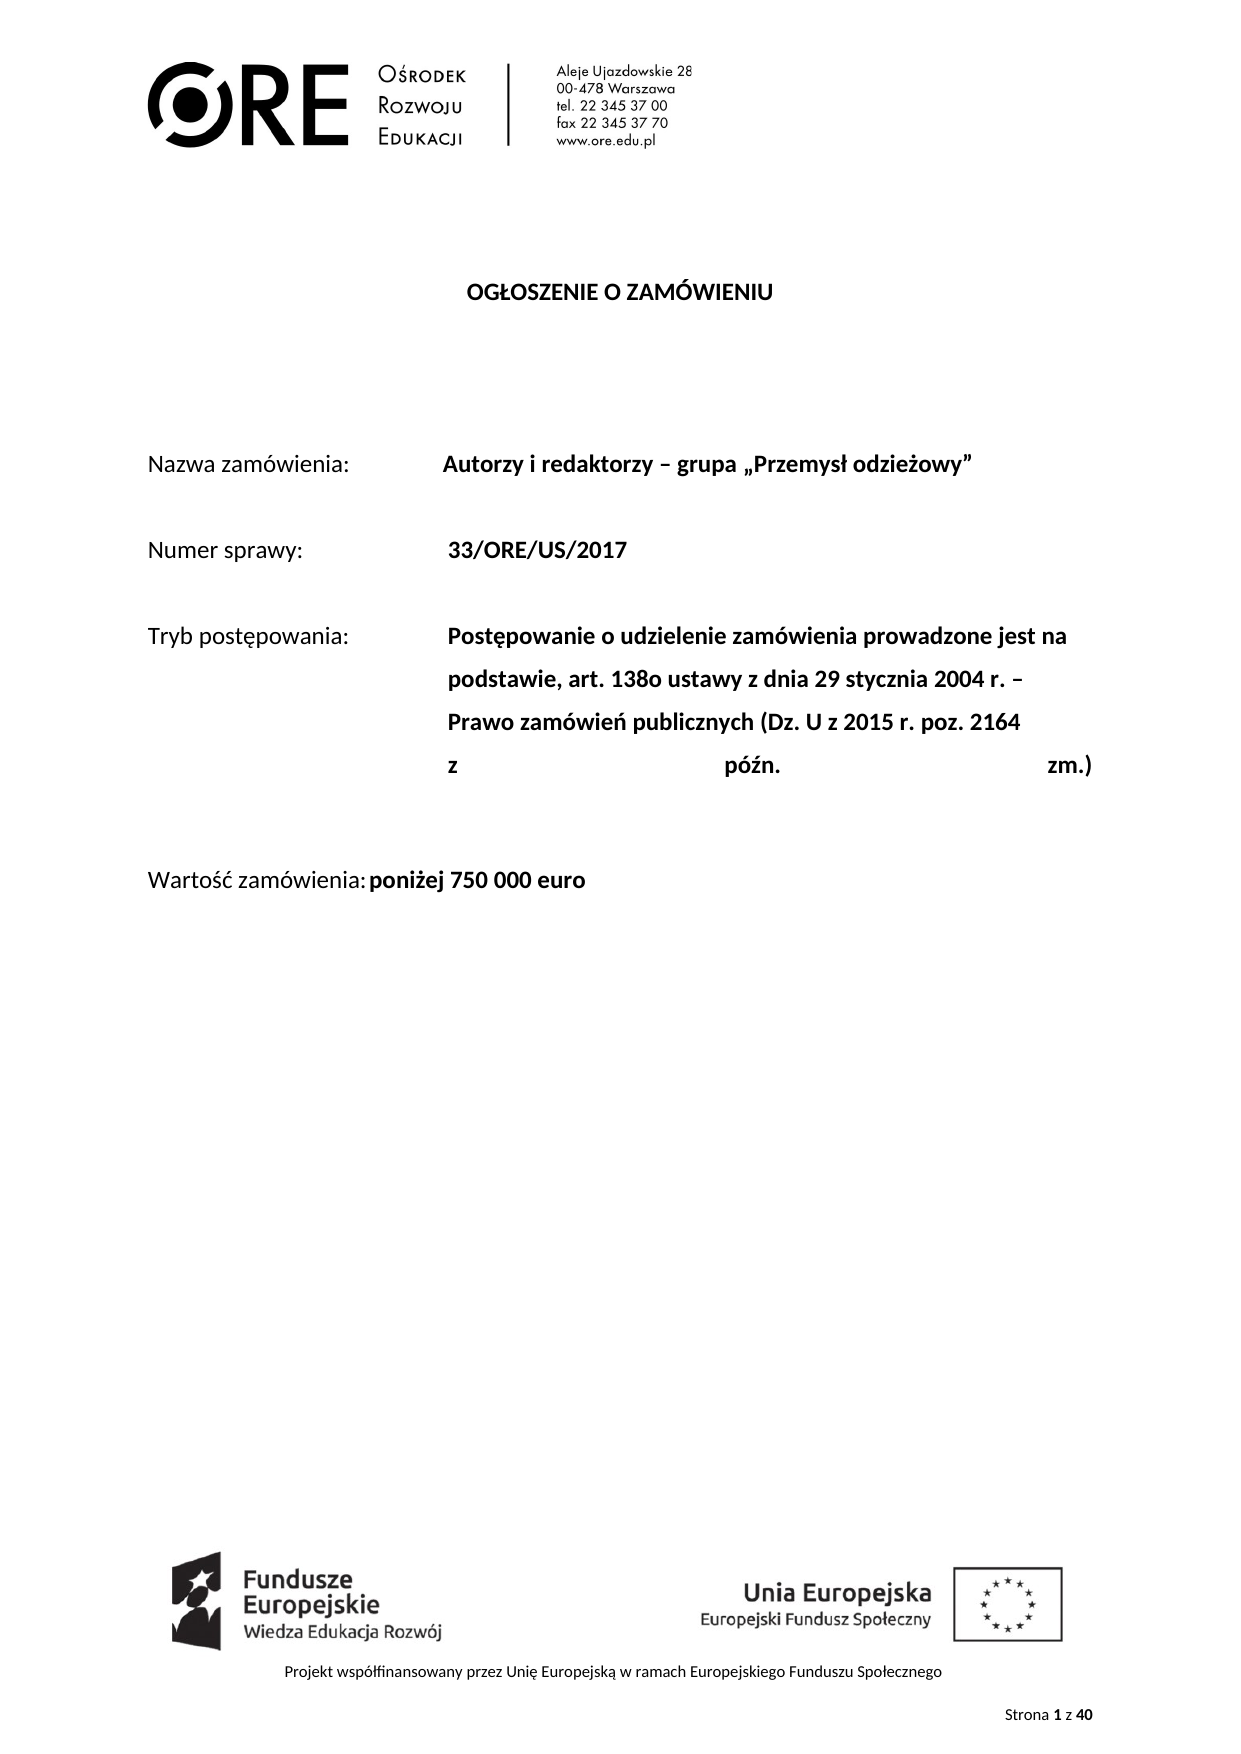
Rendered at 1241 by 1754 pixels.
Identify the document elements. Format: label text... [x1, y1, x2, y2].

text podstawie, art. 138o ustawy z dnia 29 stycznia 2004 r. – [448, 663, 1092, 693]
text Wartość zamówienia: poniżej 750 000 euro [148, 864, 1092, 894]
picture [147, 62, 692, 149]
text Numer sprawy: 33/ORE/US/2017 [148, 534, 1092, 564]
title OGŁOSZENIE O ZAMÓWIENIU [148, 276, 1092, 306]
text Nazwa zamówienia: Autorzy i redaktorzy – grupa „Przemysł odzieżowy” [148, 448, 1092, 478]
picture [147, 1526, 1092, 1673]
text Prawo zamówień publicznych (Dz. U z 2015 r. poz. 2164 [448, 706, 1092, 736]
text Tryb postępowania: Postępowanie o udzielenie zamówienia prowadzone jest na [148, 620, 1092, 650]
text z późn. zm.) [448, 749, 1092, 808]
